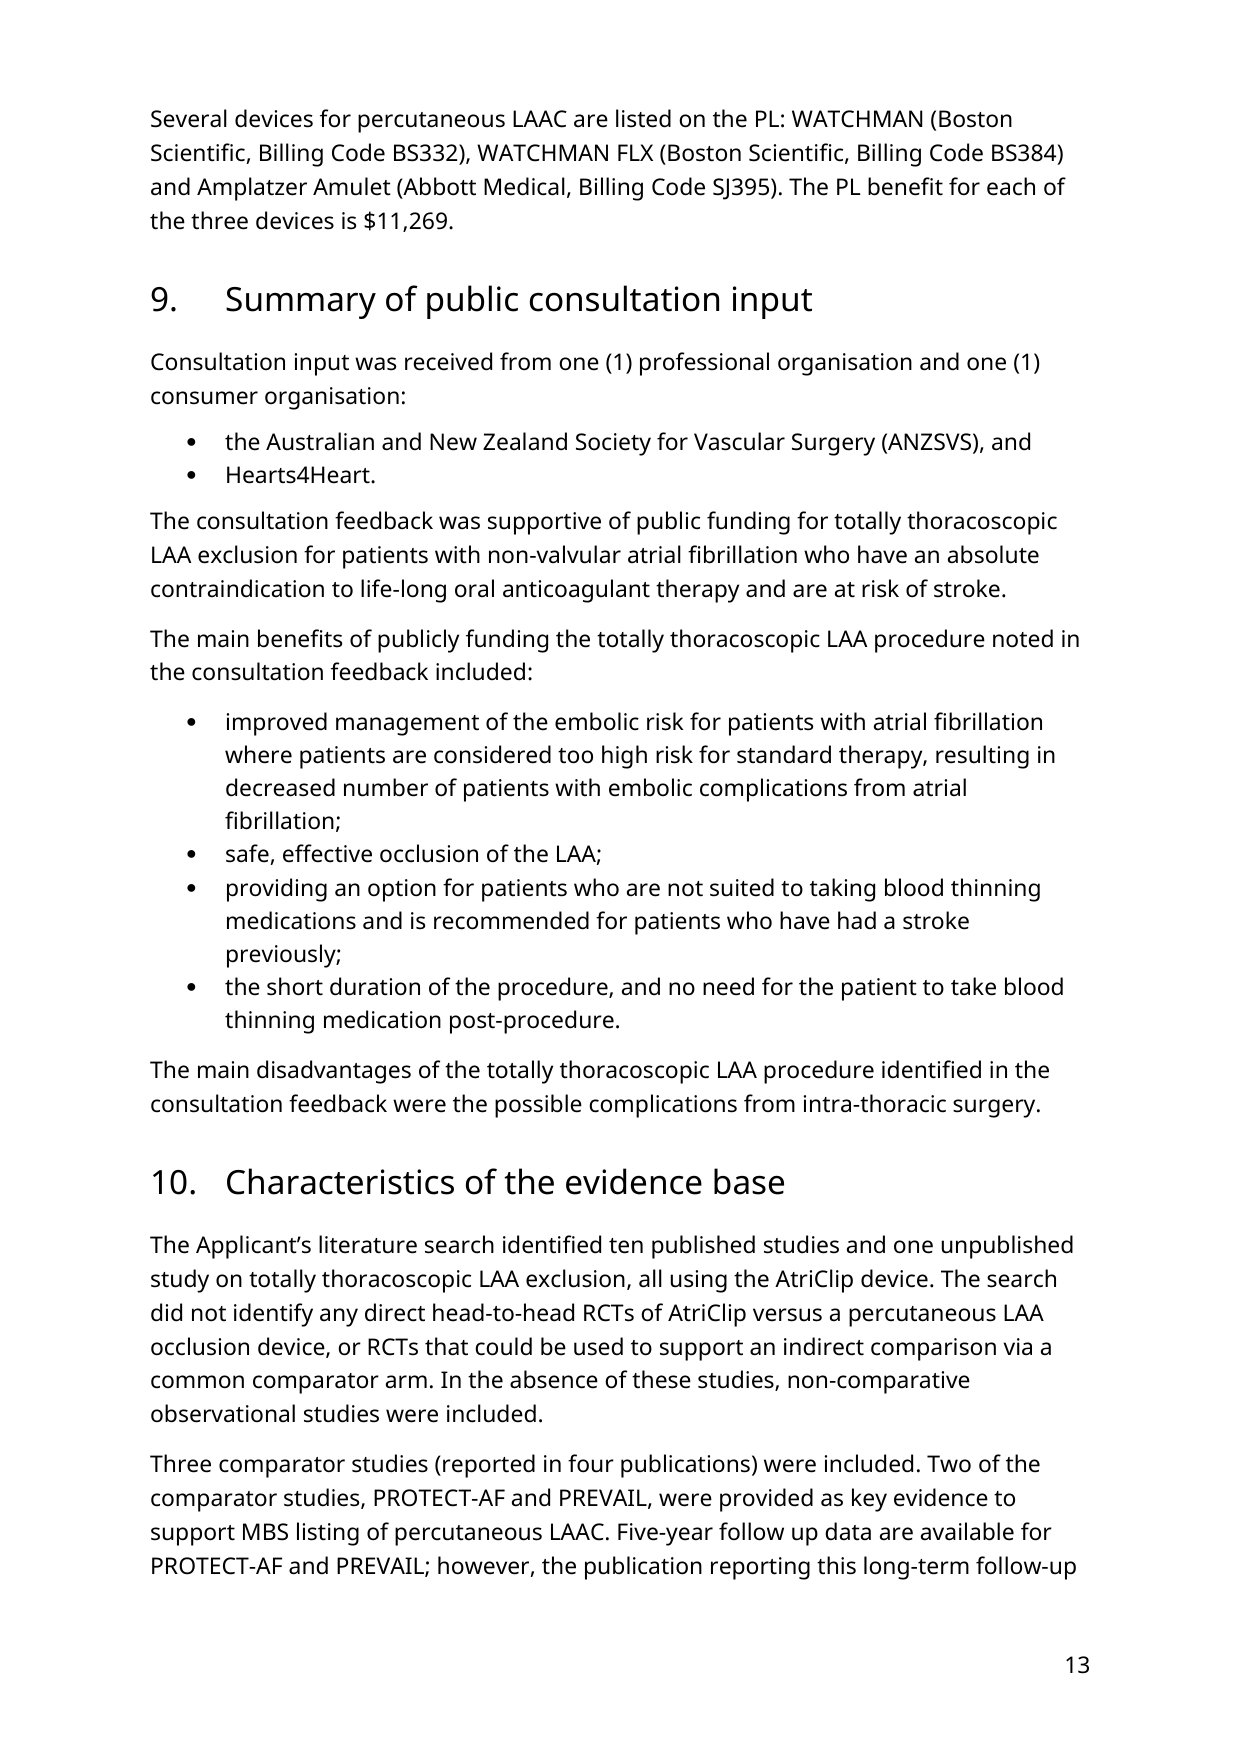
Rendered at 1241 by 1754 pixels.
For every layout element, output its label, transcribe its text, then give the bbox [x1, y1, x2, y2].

text The consultation feedback was supportive of public funding for totally thoracoscopic LAA exclusion for patients with non-valvular atrial fibrillation who have an absolute contraindication to life-long oral anticoagulant therapy and are at risk of stroke. [150, 505, 1090, 604]
list providing an option for patients who are not suited to taking blood thinning medications and is recommended for patients who have had a stroke previously; [187, 872, 1090, 969]
text Several devices for percutaneous LAAC are listed on the PL: WATCHMAN (Boston Scientific, Billing Code BS332), WATCHMAN FLX (Boston Scientific, Billing Code BS384) and Amplatzer Amulet (Abbott Medical, Billing Code SJ395). The PL benefit for each of the three devices is $11,269. [150, 103, 1090, 236]
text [150, 1448, 1090, 1581]
text The Applicant’s literature search identified ten published studies and one unpublished study on totally thoracoscopic LAA exclusion, all using the AtriClip device. The search did not identify any direct head-to-head RCTs of AtriClip versus a percutaneous LAA occlusion device, or RCTs that could be used to support an indirect comparison via a common comparator arm. In the absence of these studies, non-comparative observational studies were included. [150, 1229, 1090, 1429]
subtitle 10. Characteristics of the evidence base [150, 1159, 1090, 1204]
list the Australian and New Zealand Society for Vascular Surgery (ANZSVS), and [187, 426, 1090, 458]
list safe, effective occlusion of the LAA; [187, 838, 1090, 870]
text The main benefits of publicly funding the totally thoracoscopic LAA procedure noted in the consultation feedback included: [150, 623, 1090, 687]
list Hearts4Heart. [187, 459, 1090, 491]
text Consultation input was received from one (1) professional organisation and one (1) consumer organisation: [150, 346, 1090, 411]
list improved management of the embolic risk for patients with atrial fibrillation where patients are considered too high risk for standard therapy, resulting in decreased number of patients with embolic complications from atrial fibrillation; [187, 706, 1090, 837]
subtitle 9. Summary of public consultation input [150, 276, 1090, 321]
text The main disadvantages of the totally thoracoscopic LAA procedure identified in the consultation feedback were the possible complications from intra-thoracic surgery. [150, 1054, 1090, 1119]
list the short duration of the procedure, and no need for the patient to take blood thinning medication post-procedure. [187, 971, 1090, 1035]
